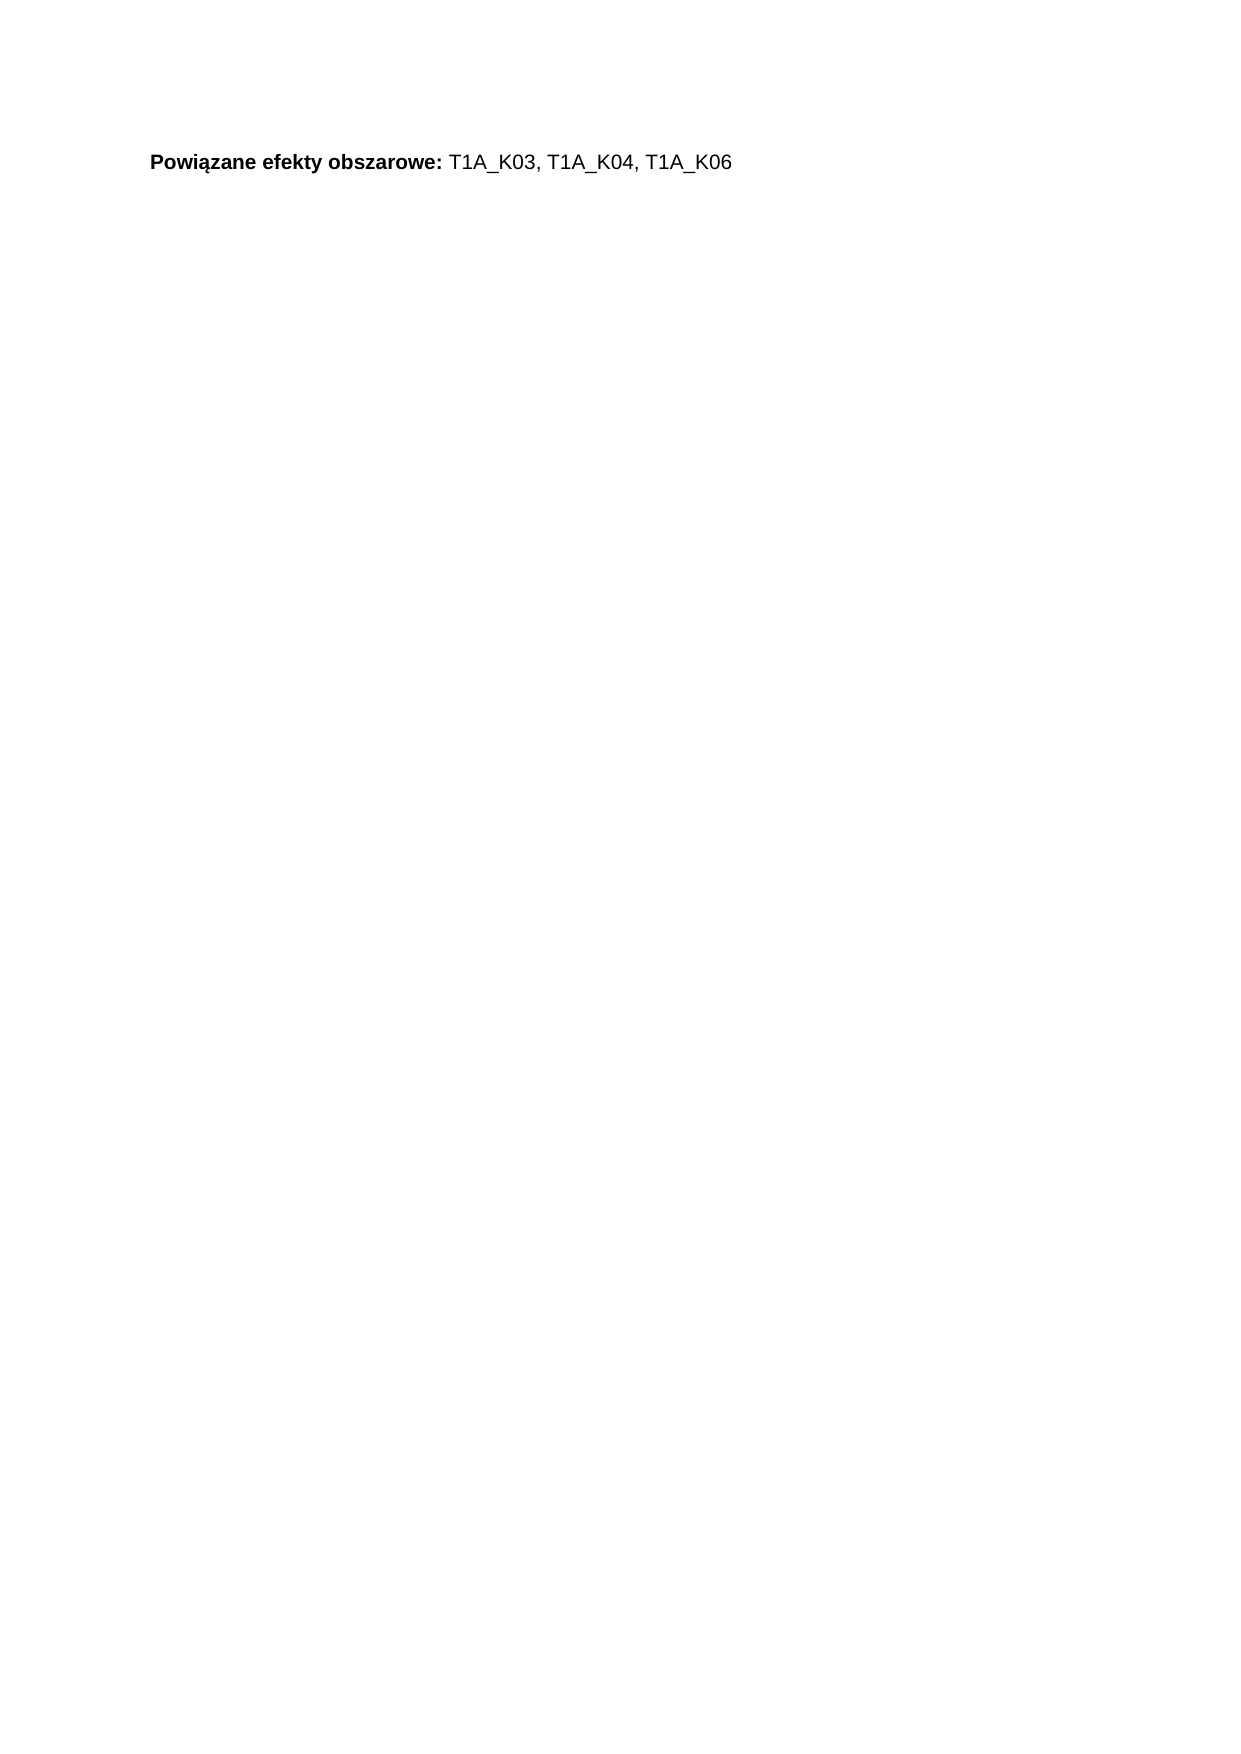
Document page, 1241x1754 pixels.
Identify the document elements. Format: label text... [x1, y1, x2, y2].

text Powiązane efekty obszarowe: T1A_K03, T1A_K04, T1A_K06 [150, 150, 1090, 174]
